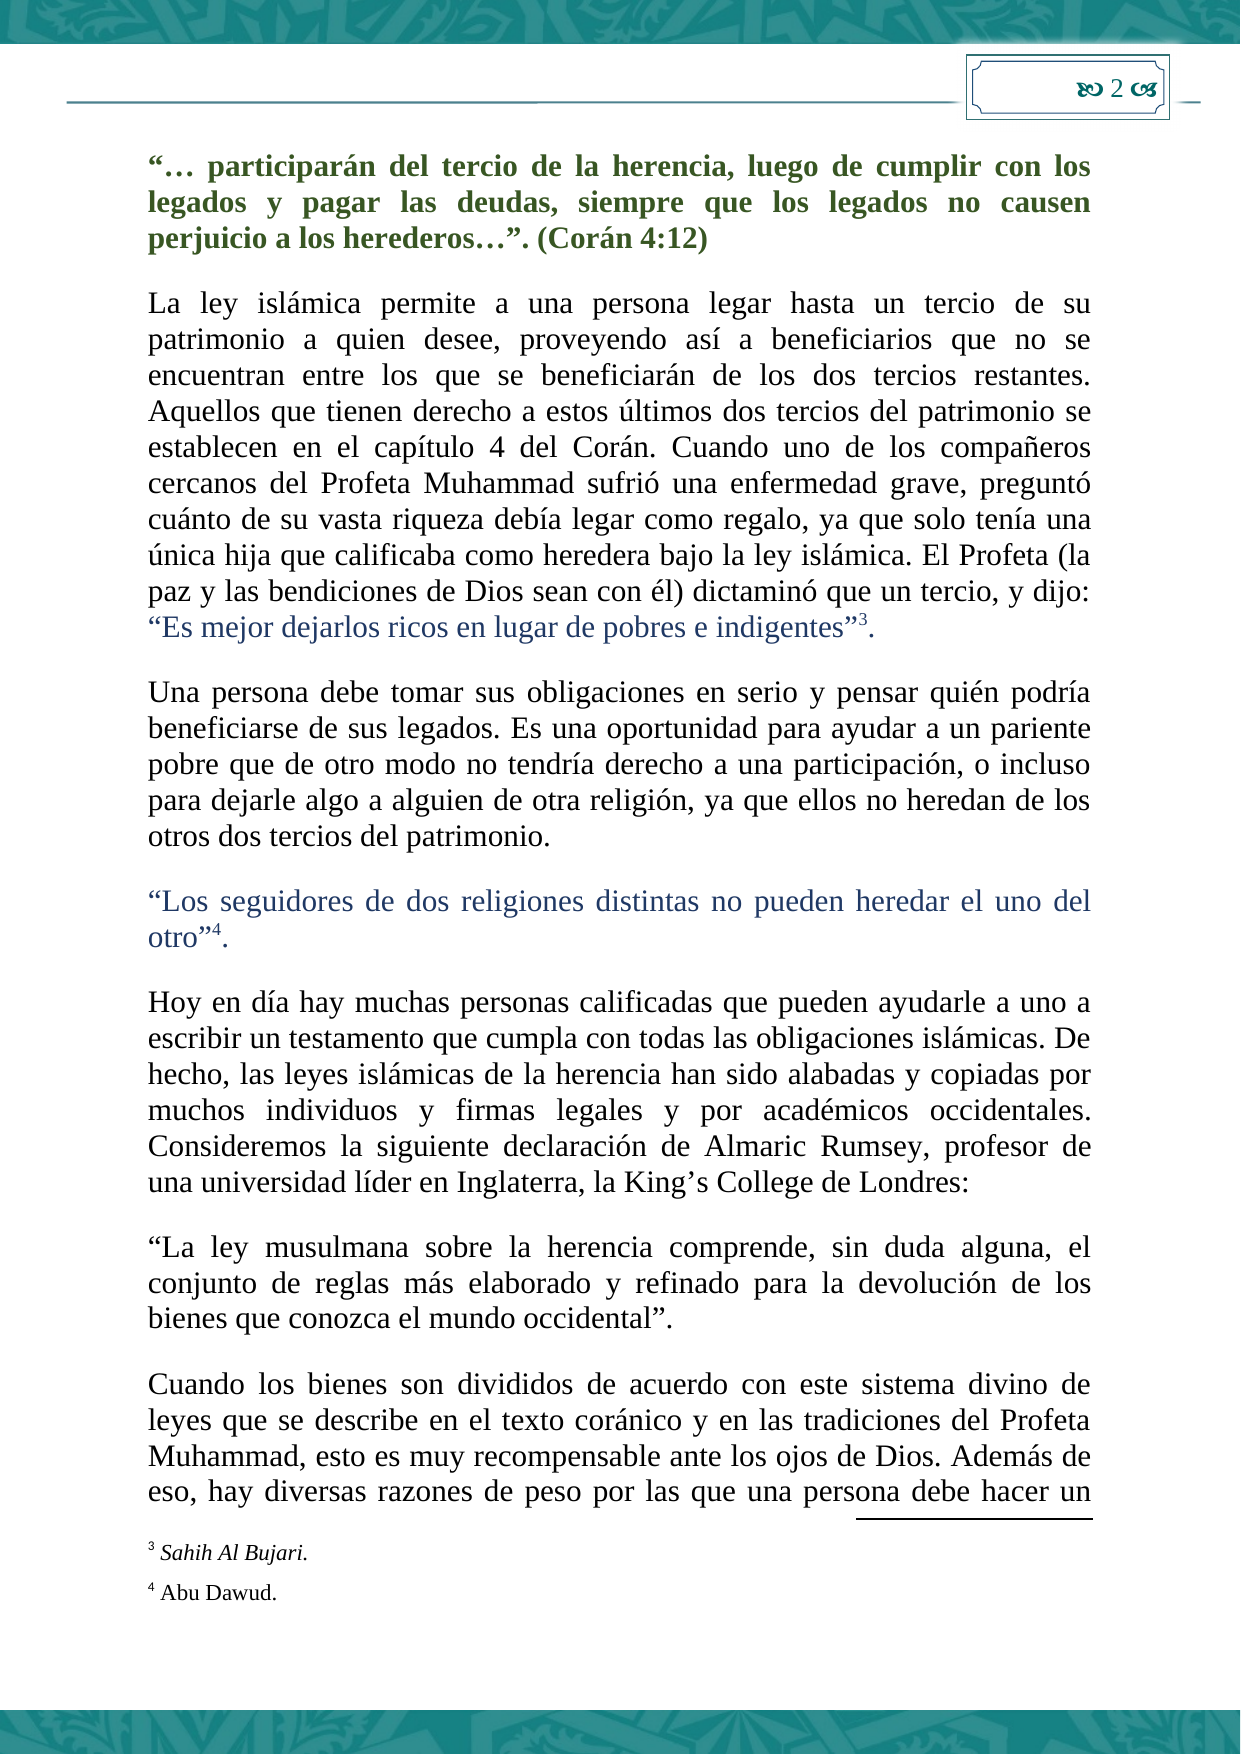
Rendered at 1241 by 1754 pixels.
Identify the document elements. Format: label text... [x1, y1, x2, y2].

text “Los seguidores de dos religiones distintas no pueden heredar el uno del otro”. [148, 882, 1092, 954]
picture [0, 0, 1240, 44]
text “… participarán del tercio de la herencia, luego de cumplir con los legados y pagar las deudas, siempre que los legados no causen perjuicio a los herederos…”. (Corán 4:12) [148, 148, 1092, 256]
text La ley islámica permite a una persona legar hasta un tercio de su patrimonio a quien desee, proveyendo así a beneficiarios que no se encuentran entre los que se beneficiarán de los dos tercios restantes. Aquellos que tienen derecho a estos últimos dos tercios del patrimonio se establecen en el capítulo 4 del Corán. Cuando uno de los compañeros cercanos del Profeta Muhammad sufrió una enfermedad grave, preguntó cuánto de su vasta riqueza debía legar como regalo, ya que solo tenía una única hija que calificaba como heredera bajo la ley islámica. El Profeta (la paz y las bendiciones de Dios sean con él) dictaminó que un tercio, y dijo: “Es mejor dejarlos ricos en lugar de pobres e indigentes”. [148, 285, 1092, 644]
text “La ley musulmana sobre la herencia comprende, sin duda alguna, el conjunto de reglas más elaborado y refinado para la devolución de los bienes que conozca el mundo occidental”. [148, 1228, 1092, 1336]
text Hoy en día hay muchas personas calificadas que pueden ayudarle a uno a escribir un testamento que cumpla con todas las obligaciones islámicas. De hecho, las leyes islámicas de la herencia han sido alabadas y copiadas por muchos individuos y firmas legales y por académicos occidentales. Consideremos la siguiente declaración de Almaric Rumsey, profesor de una universidad líder en Inglaterra, la King’s College de Londres: [148, 983, 1092, 1199]
picture [0, 1710, 1241, 1754]
text Una persona debe tomar sus obligaciones en serio y pensar quién podría beneficiarse de sus legados. Es una oportunidad para ayudar a un pariente pobre que de otro modo no tendría derecho a una participación, o incluso para dejarle algo a alguien de otra religión, ya que ellos no heredan de los otros dos tercios del patrimonio. [148, 673, 1092, 853]
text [148, 1365, 1092, 1509]
